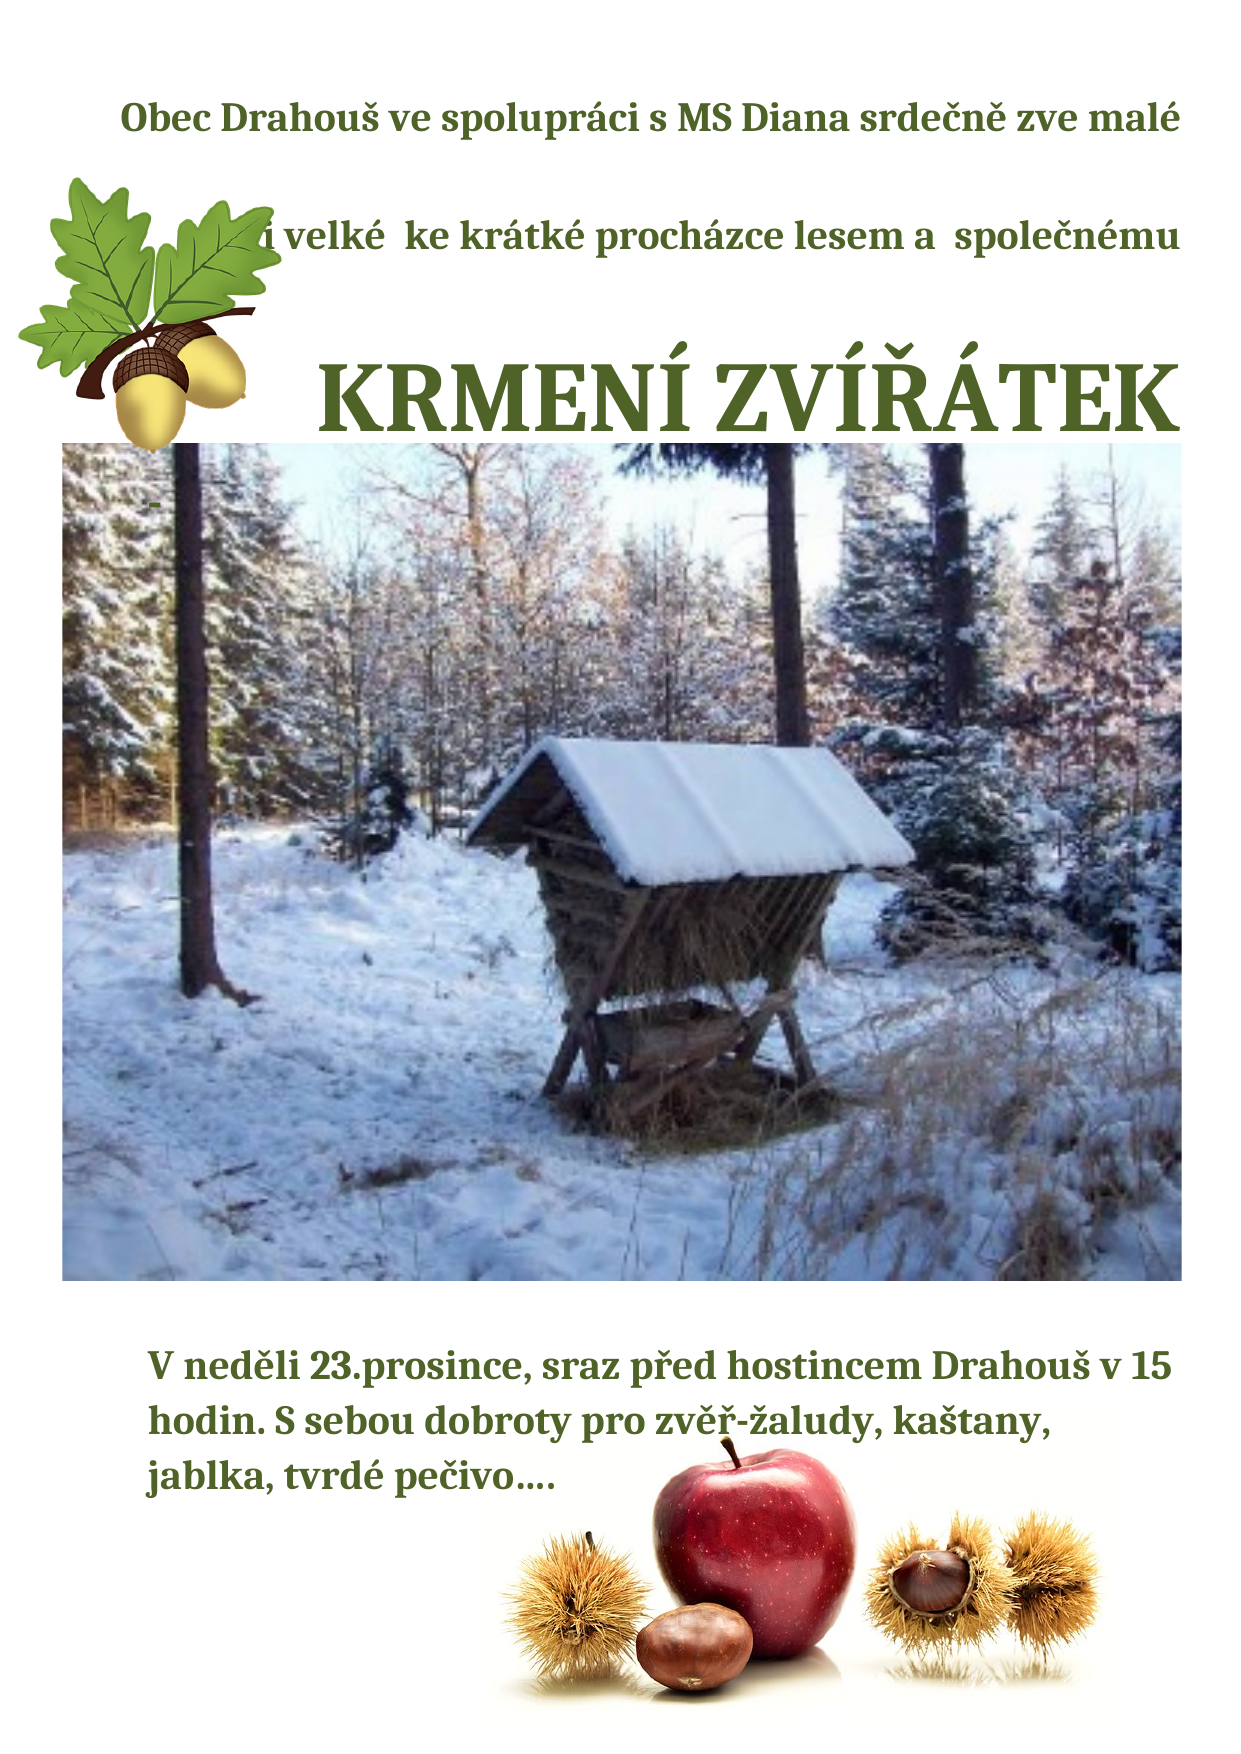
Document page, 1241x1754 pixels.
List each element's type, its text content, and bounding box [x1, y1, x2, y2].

subtitle Obec Drahouš ve spolupráci s MS Diana srdečně zve malé i velké ke krátké procházce lesem a společnému [88, 94, 1181, 274]
text - [29, 474, 1181, 530]
picture [483, 1500, 1115, 1729]
subtitle KRMENÍ ZVÍŘÁTEK [313, 342, 1181, 457]
picture [13, 170, 1182, 1281]
subtitle V neděli 23.prosince, sraz před hostincem Drahouš v 15 hodin. S sebou dobroty pro zvěř-žaludy, kaštany, jablka, tvrdé pečivo…. [148, 1342, 1181, 1500]
